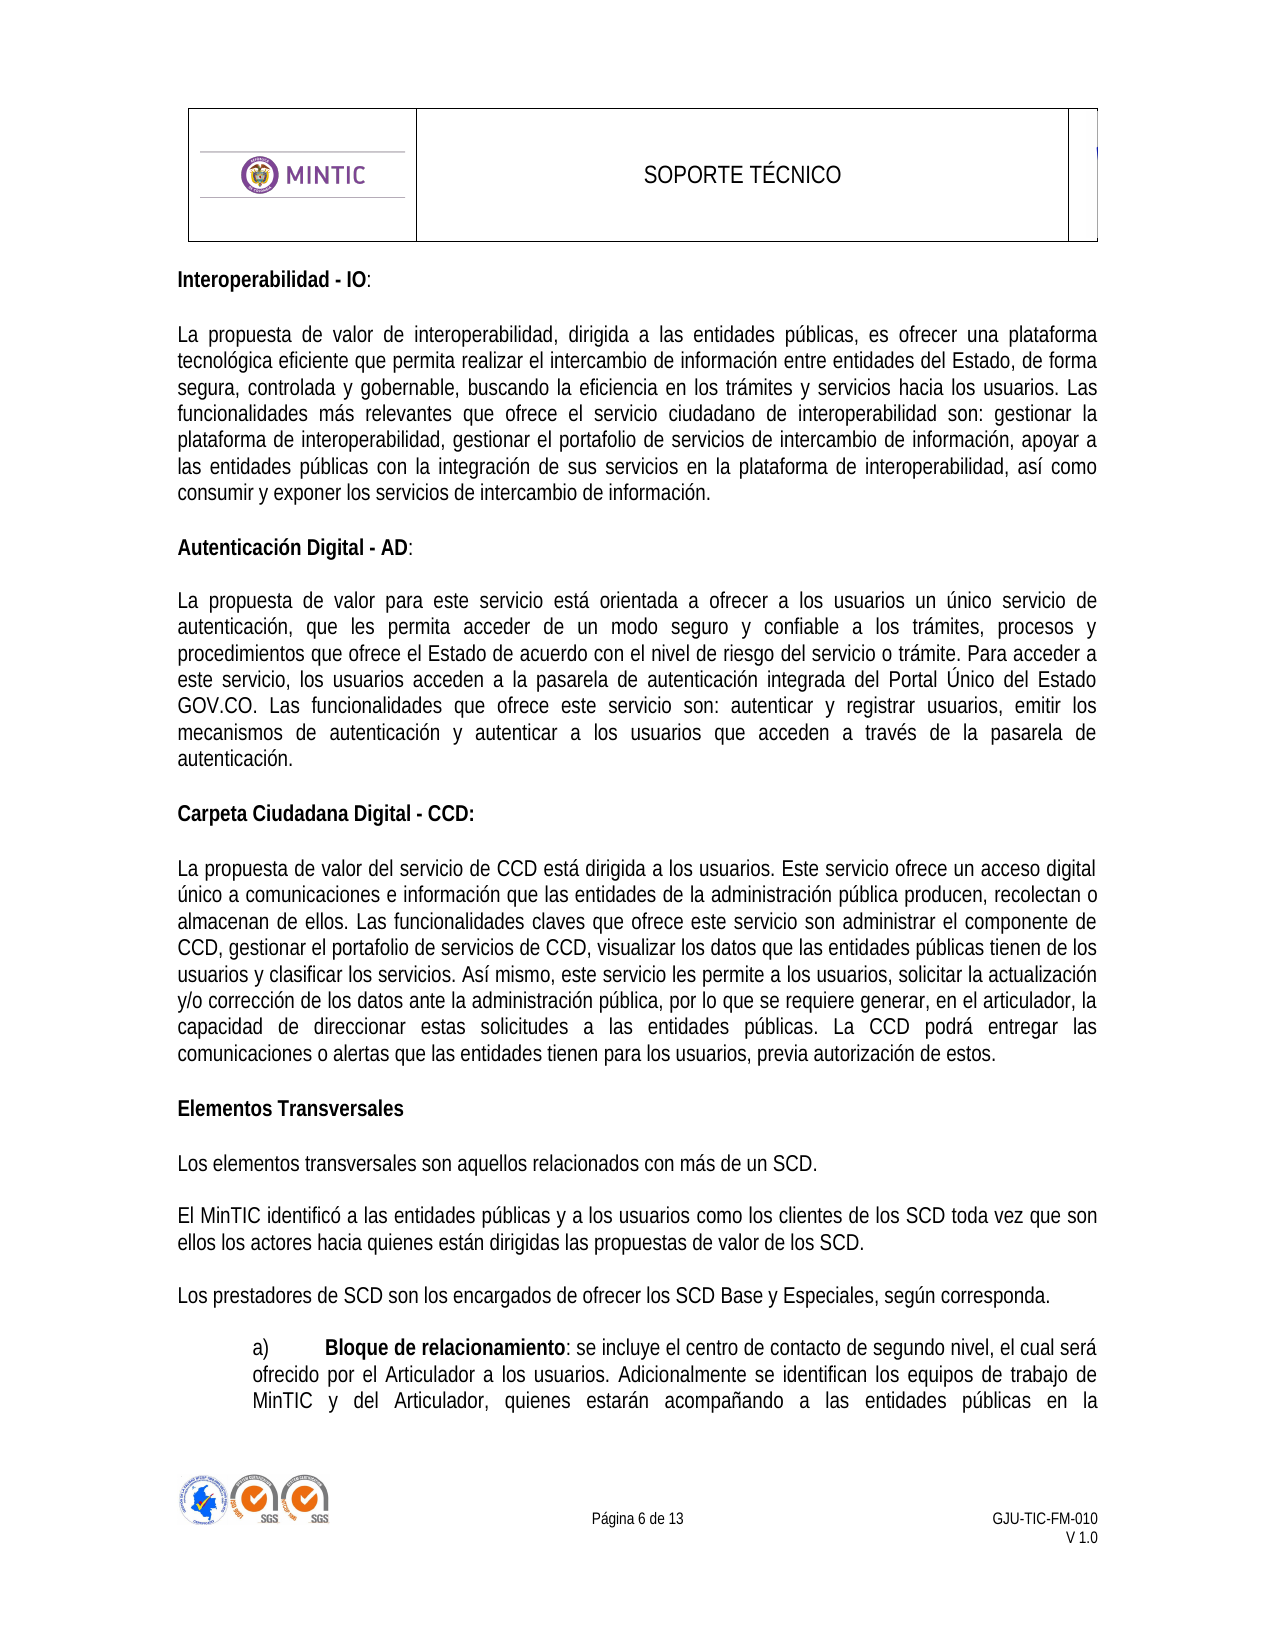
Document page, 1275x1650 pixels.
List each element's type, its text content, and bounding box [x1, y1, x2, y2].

picture [1086, 111, 1098, 238]
text La propuesta de valor para este servicio está orientada a ofrecer a los usuarios un único servicio de autenticación, que les permita acceder de un modo seguro y confiable a los trámites, procesos y procedimientos que ofrece el Estado de acuerdo con el nivel de riesgo del servicio o trámite. Para acceder a este servicio, los usuarios acceden a la pasarela de autenticación integrada del Portal Único del Estado GOV.CO. Las funcionalidades que ofrece este servicio son: autenticar y registrar usuarios, emitir los mecanismos de autenticación y autenticar a los usuarios que acceden a través de la pasarela de autenticación. [177, 587, 1098, 771]
text Carpeta Ciudadana Digital - CCD: [177, 800, 1098, 826]
picture [177, 1474, 330, 1525]
text Autenticación Digital - AD: [177, 534, 1098, 560]
text Interoperabilidad - IO: [177, 266, 1098, 292]
text Los elementos transversales son aquellos relacionados con más de un SCD. [177, 1150, 1098, 1176]
text Los prestadores de SCD son los encargados de ofrecer los SCD Base y Especiales, según corresponda. [177, 1282, 1098, 1308]
text La propuesta de valor del servicio de CCD está dirigida a los usuarios. Este servicio ofrece un acceso digital único a comunicaciones e información que las entidades de la administración pública producen, recolectan o almacenan de ellos. Las funcionalidades claves que ofrece este servicio son administrar el componente de CCD, gestionar el portafolio de servicios de CCD, visualizar los datos que las entidades públicas tienen de los usuarios y clasificar los servicios. Así mismo, este servicio les permite a los usuarios, solicitar la actualización y/o corrección de los datos ante la administración pública, por lo que se requiere generar, en el articulador, la capacidad de direccionar estas solicitudes a las entidades públicas. La CCD podrá entregar las comunicaciones o alertas que las entidades tienen para los usuarios, previa autorización de estos. [177, 855, 1098, 1066]
picture [200, 151, 406, 198]
text Elementos Transversales [177, 1095, 1098, 1121]
text La propuesta de valor de interoperabilidad, dirigida a las entidades públicas, es ofrecer una plataforma tecnológica eficiente que permita realizar el intercambio de información entre entidades del Estado, de forma segura, controlada y gobernable, buscando la eficiencia en los trámites y servicios hacia los usuarios. Las funcionalidades más relevantes que ofrece el servicio ciudadano de interoperabilidad son: gestionar la plataforma de interoperabilidad, gestionar el portafolio de servicios de intercambio de información, apoyar a las entidades públicas con la integración de sus servicios en la plataforma de interoperabilidad, así como consumir y exponer los servicios de intercambio de información. [177, 321, 1098, 505]
text El MinTIC identificó a las entidades públicas y a los usuarios como los clientes de los SCD toda vez que son ellos los actores hacia quienes están dirigidas las propuestas de valor de los SCD. [177, 1202, 1098, 1255]
